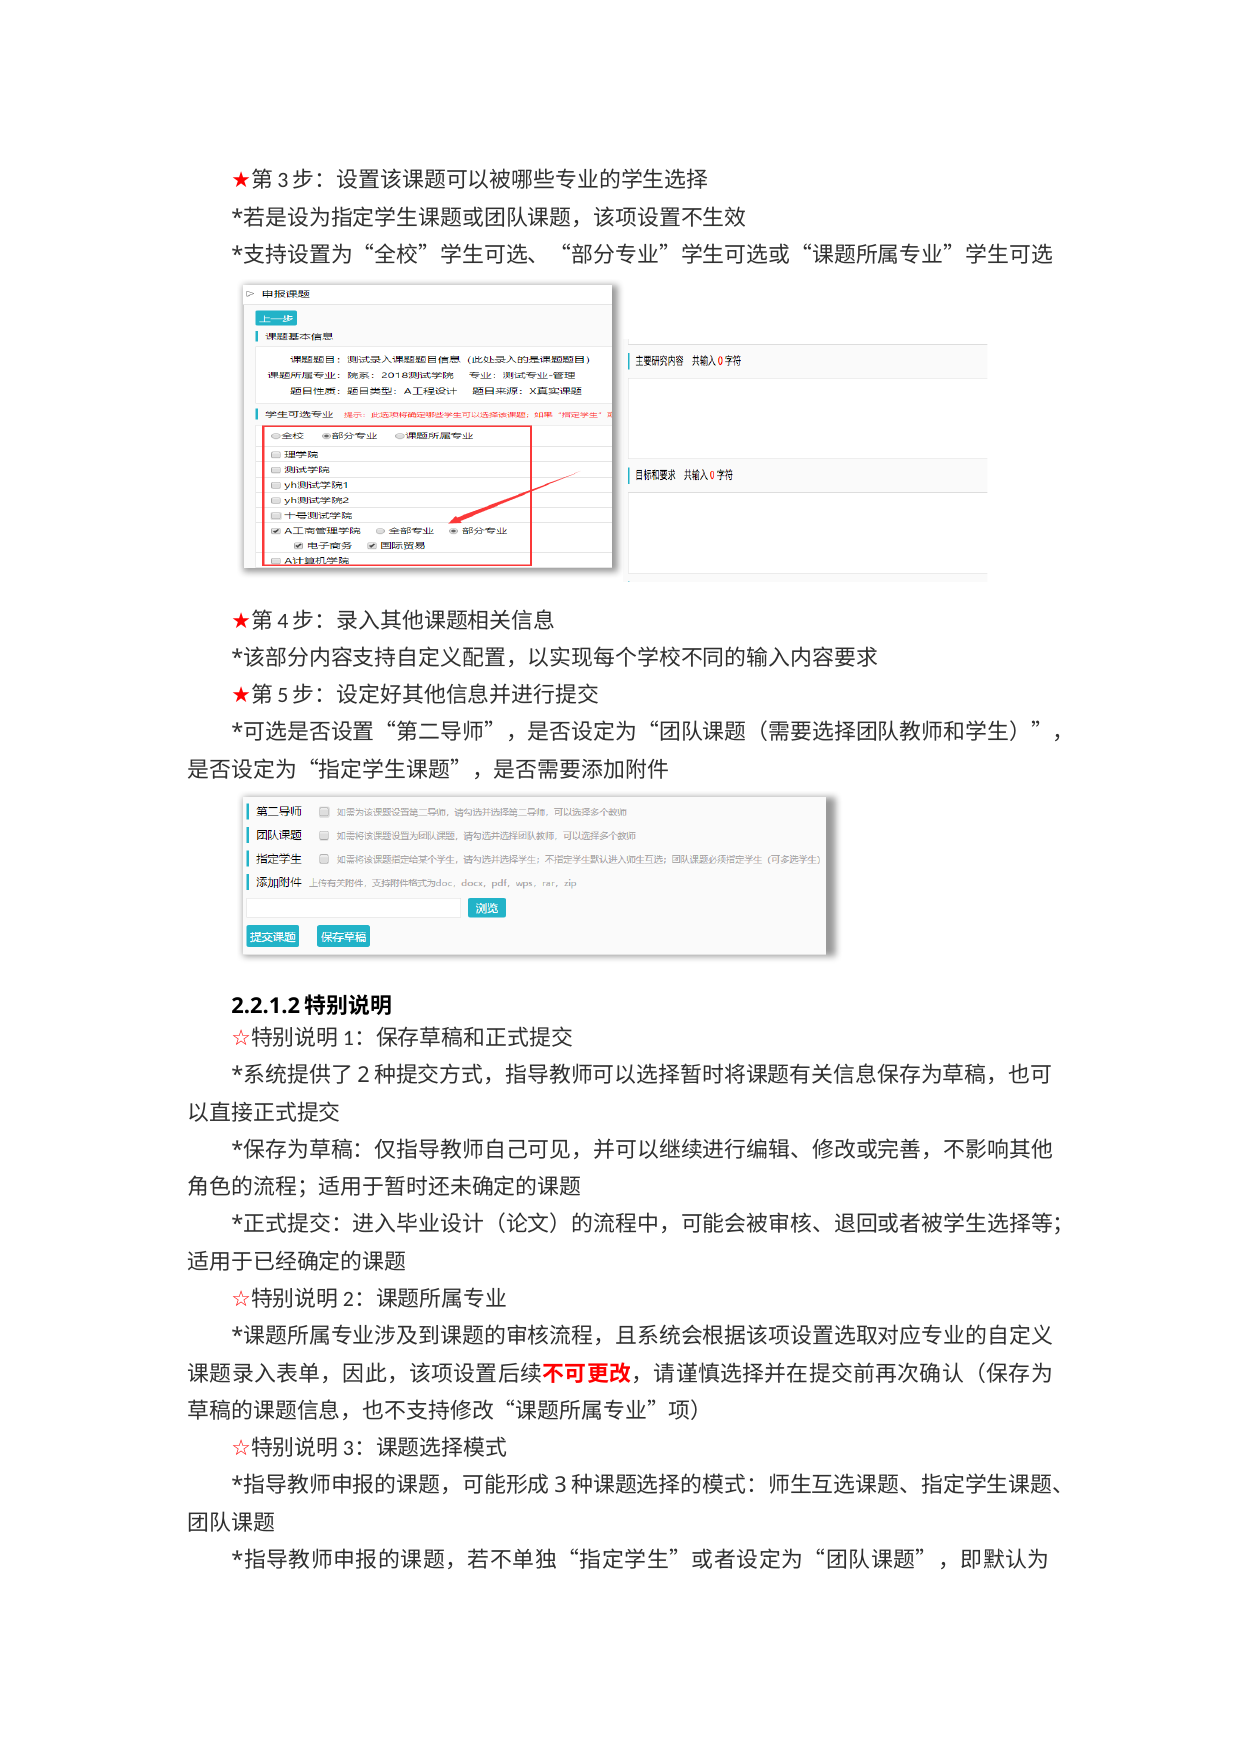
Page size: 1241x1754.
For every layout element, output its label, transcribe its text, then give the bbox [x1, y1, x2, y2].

text *保存为草稿：仅指导教师自己可见，并可以继续进行编辑、修改或完善，不影响其他角色的流程；适用于暂时还未确定的课题 [187, 1132, 1053, 1201]
text *支持设置为“全校”学生可选、“部分专业”学生可选或“课题所属专业”学生可选 [187, 236, 1053, 269]
picture [243, 285, 612, 568]
text ☆特别说明1：保存草稿和正式提交 [187, 1020, 1053, 1052]
picture [623, 339, 988, 582]
text ★第3步：设置该课题可以被哪些专业的学生选择 [187, 162, 1053, 194]
text *课题所属专业涉及到课题的审核流程，且系统会根据该项设置选取对应专业的自定义课题录入表单，因此，该项设置后续不可更改，请谨慎选择并在提交前再次确认（保存为草稿的课题信息，也不支持修改“课题所属专业”项） [187, 1318, 1053, 1425]
text *该部分内容支持自定义配置，以实现每个学校不同的输入内容要求 [187, 640, 1053, 672]
picture [243, 797, 826, 955]
text *指导教师申报的课题，可能形成3种课题选择的模式：师生互选课题、指定学生课题、团队课题 [187, 1467, 1053, 1537]
text *正式提交：进入毕业设计（论文）的流程中，可能会被审核、退回或者被学生选择等；适用于已经确定的课题 [187, 1206, 1053, 1276]
subtitle 2.2.1.2特别说明 [187, 987, 1053, 1020]
text ☆特别说明3：课题选择模式 [187, 1429, 1053, 1462]
text ☆特别说明2：课题所属专业 [187, 1281, 1053, 1313]
text *系统提供了2种提交方式，指导教师可以选择暂时将课题有关信息保存为草稿，也可以直接正式提交 [187, 1057, 1053, 1127]
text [187, 1541, 1053, 1574]
text *若是设为指定学生课题或团队课题，该项设置不生效 [187, 199, 1053, 232]
text *可选是否设置“第二导师”，是否设定为“团队课题（需要选择团队教师和学生）”，是否设定为“指定学生课题”，是否需要添加附件 [187, 714, 1053, 784]
text ★第5步：设定好其他信息并进行提交 [187, 677, 1053, 709]
text ★第4步：录入其他课题相关信息 [187, 602, 1053, 635]
